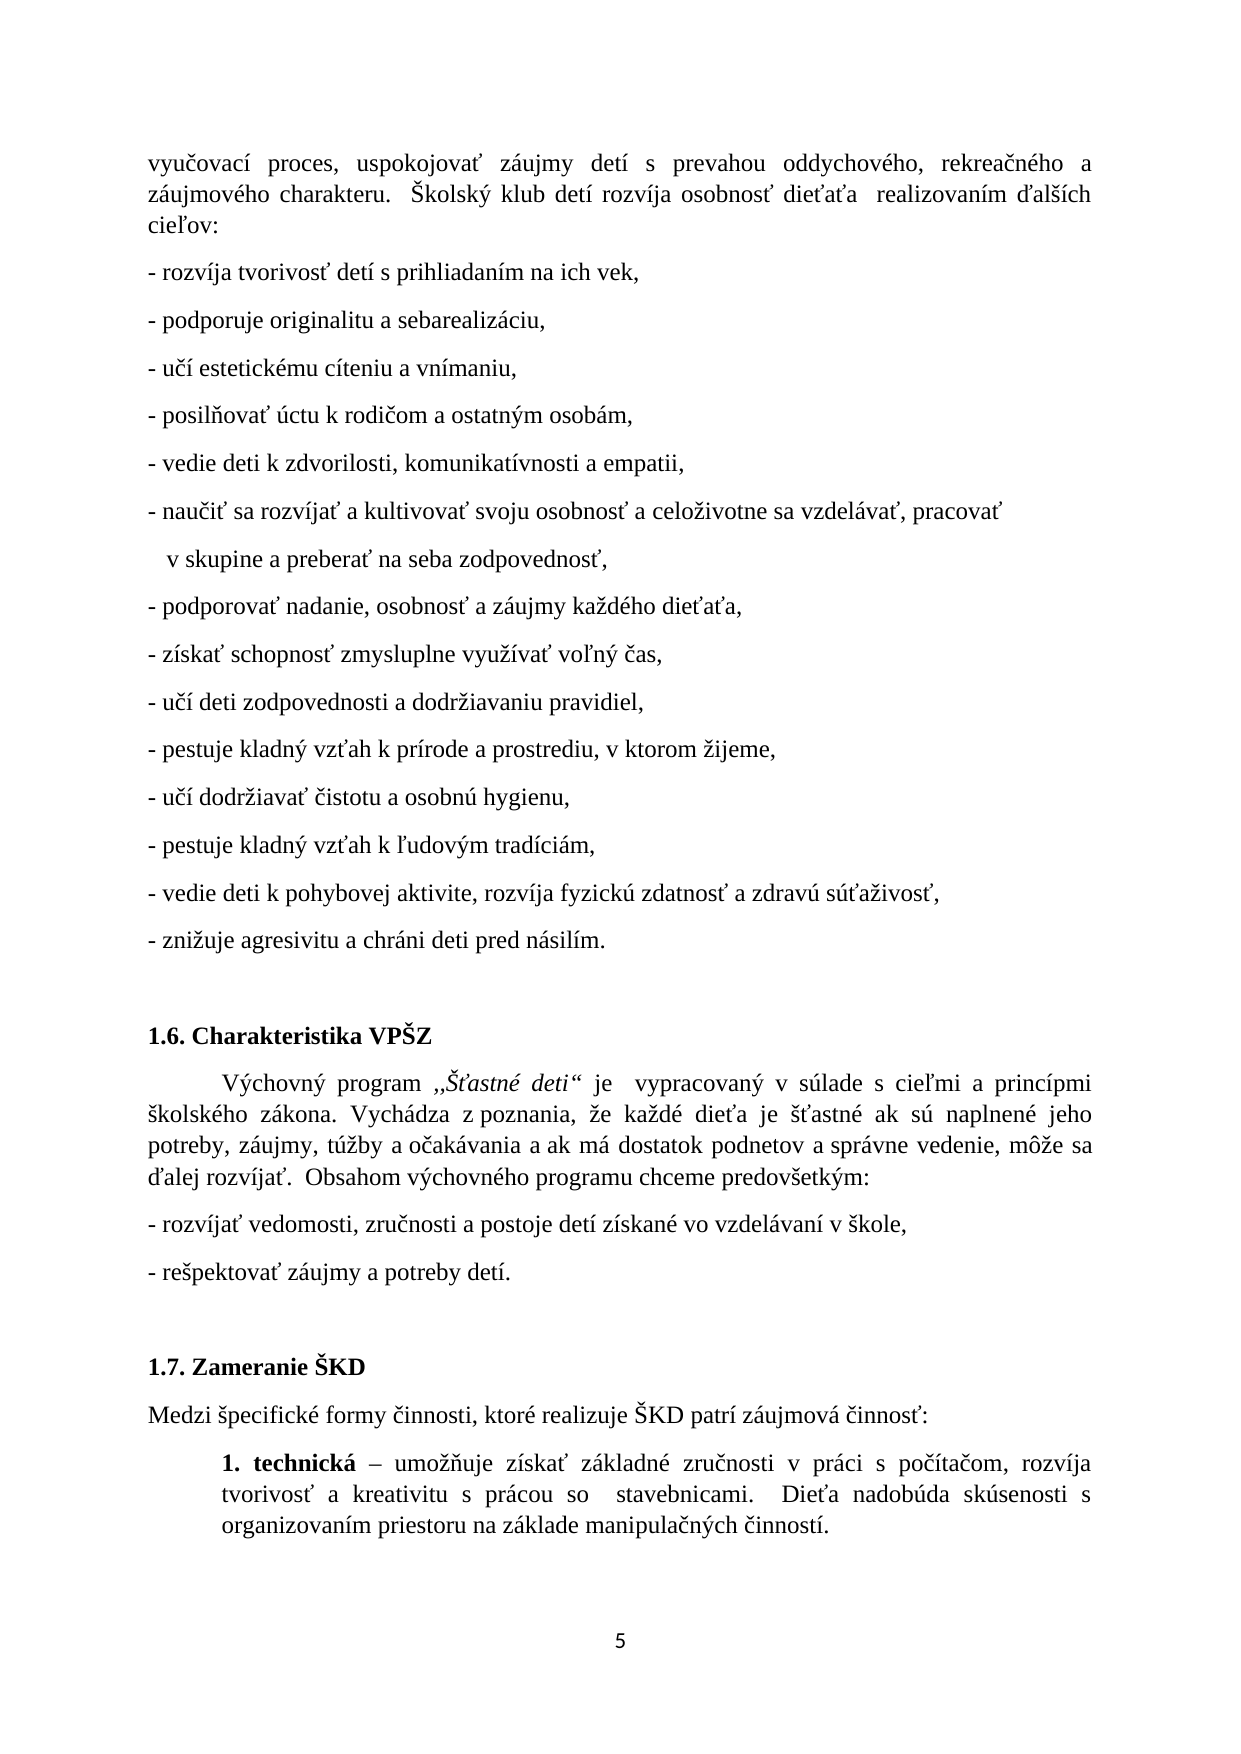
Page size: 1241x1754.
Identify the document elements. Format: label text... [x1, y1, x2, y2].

text 1.7. Zameranie ŠKD [148, 1352, 1093, 1381]
text - učí deti zodpovednosti a dodržiavaniu pravidiel, [148, 687, 1093, 716]
text 1. technická – umožňuje získať základné zručnosti v práci s počítačom, rozvíja tvorivosť a kreativitu s prácou so stavebnicami. Dieťa nadobúda skúsenosti s organizovaním priestoru na základe manipulačných činností. [221, 1448, 1093, 1539]
text Výchovný program ,,Šťastné deti“ je vypracovaný v súlade s cieľmi a princípmi školského zákona. Vychádza z poznania, že každé dieťa je šťastné ak sú naplnené jeho potreby, záujmy, túžby a očakávania a ak má dostatok podnetov a správne vedenie, môže sa ďalej rozvíjať. Obsahom výchovného programu chceme predovšetkým: [148, 1068, 1093, 1190]
text - podporovať nadanie, osobnosť a záujmy každého dieťaťa, [148, 591, 1093, 620]
text Medzi špecifické formy činnosti, ktoré realizuje ŠKD patrí záujmová činnosť: [148, 1400, 1093, 1429]
text - naučiť sa rozvíjať a kultivovať svoju osobnosť a celoživotne sa vzdelávať, pracovať [148, 496, 1093, 525]
text - rozvíjať vedomosti, zručnosti a postoje detí získané vo vzdelávaní v škole, [148, 1209, 1093, 1238]
text - podporuje originalitu a sebarealizáciu, [148, 305, 1093, 334]
text - získať schopnosť zmysluplne využívať voľný čas, [148, 639, 1093, 668]
text - posilňovať úctu k rodičom a ostatným osobám, [148, 401, 1093, 429]
text - učí dodržiavať čistotu a osobnú hygienu, [148, 782, 1093, 811]
text - znižuje agresivitu a chráni deti pred násilím. [148, 925, 1093, 954]
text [148, 148, 1093, 238]
text 1.6. Charakteristika VPŠZ [148, 1021, 1093, 1049]
text - vedie deti k pohybovej aktivite, rozvíja fyzickú zdatnosť a zdravú súťaživosť, [148, 878, 1093, 906]
text - pestuje kladný vzťah k ľudovým tradíciám, [148, 830, 1093, 859]
text - rozvíja tvorivosť detí s prihliadaním na ich vek, [148, 257, 1093, 286]
text - pestuje kladný vzťah k prírode a prostrediu, v ktorom žijeme, [148, 734, 1093, 763]
text - vedie deti k zdvorilosti, komunikatívnosti a empatii, [148, 448, 1093, 477]
text - rešpektovať záujmy a potreby detí. [148, 1257, 1093, 1286]
text v skupine a preberať na seba zodpovednosť, [148, 544, 1093, 572]
text - učí estetickému cíteniu a vnímaniu, [148, 353, 1093, 382]
